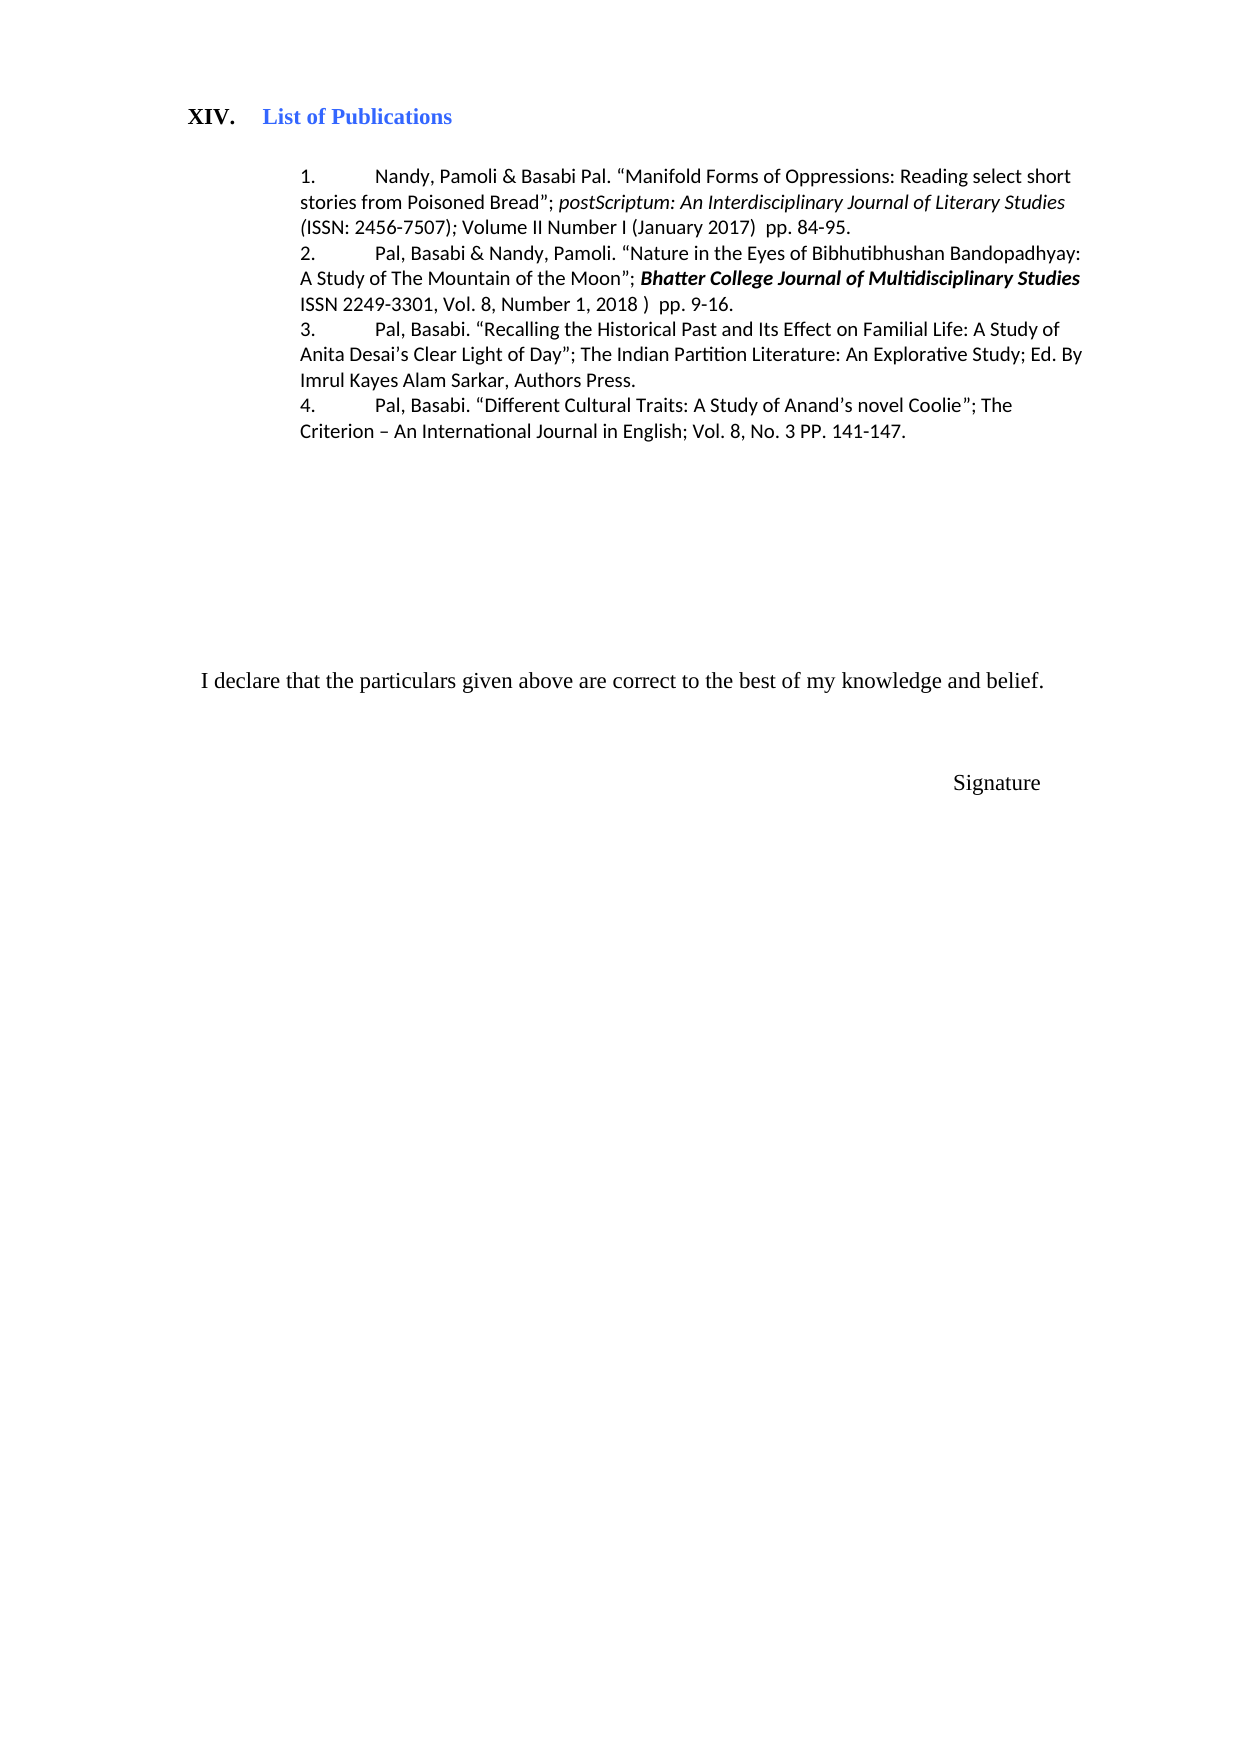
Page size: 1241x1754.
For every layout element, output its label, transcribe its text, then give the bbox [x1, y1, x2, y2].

list Nandy, Pamoli & Basabi Pal. “Manifold Forms of Oppressions: Reading select short stories from Poisoned Bread”; postScriptum: An Interdisciplinary Journal of Literary Studies (ISSN: 2456-7507); Volume II Number I (January 2017) pp. 84-95. [300, 164, 1090, 240]
text Signature [150, 769, 1090, 795]
list Pal, Basabi. “Different Cultural Traits: A Study of Anand’s novel Coolie”; The Criterion – An International Journal in English; Vol. 8, No. 3 PP. 141-147. [300, 392, 1090, 443]
text I declare that the particulars given above are correct to the best of my knowledge and belief. [150, 667, 1090, 693]
list Pal, Basabi. “Recalling the Historical Past and Its Effect on Familial Life: A Study of Anita Desai’s Clear Light of Day”; The Indian Partition Literature: An Explorative Study; Ed. By Imrul Kayes Alam Sarkar, Authors Press. [300, 316, 1090, 392]
list Pal, Basabi & Nandy, Pamoli. “Nature in the Eyes of Bibhutibhushan Bandopadhyay: A Study of The Mountain of the Moon”; Bhatter College Journal of Multidisciplinary Studies ISSN 2249-3301, Vol. 8, Number 1, 2018 ) pp. 9-16. [300, 240, 1090, 316]
list List of Publications [187, 103, 1090, 130]
